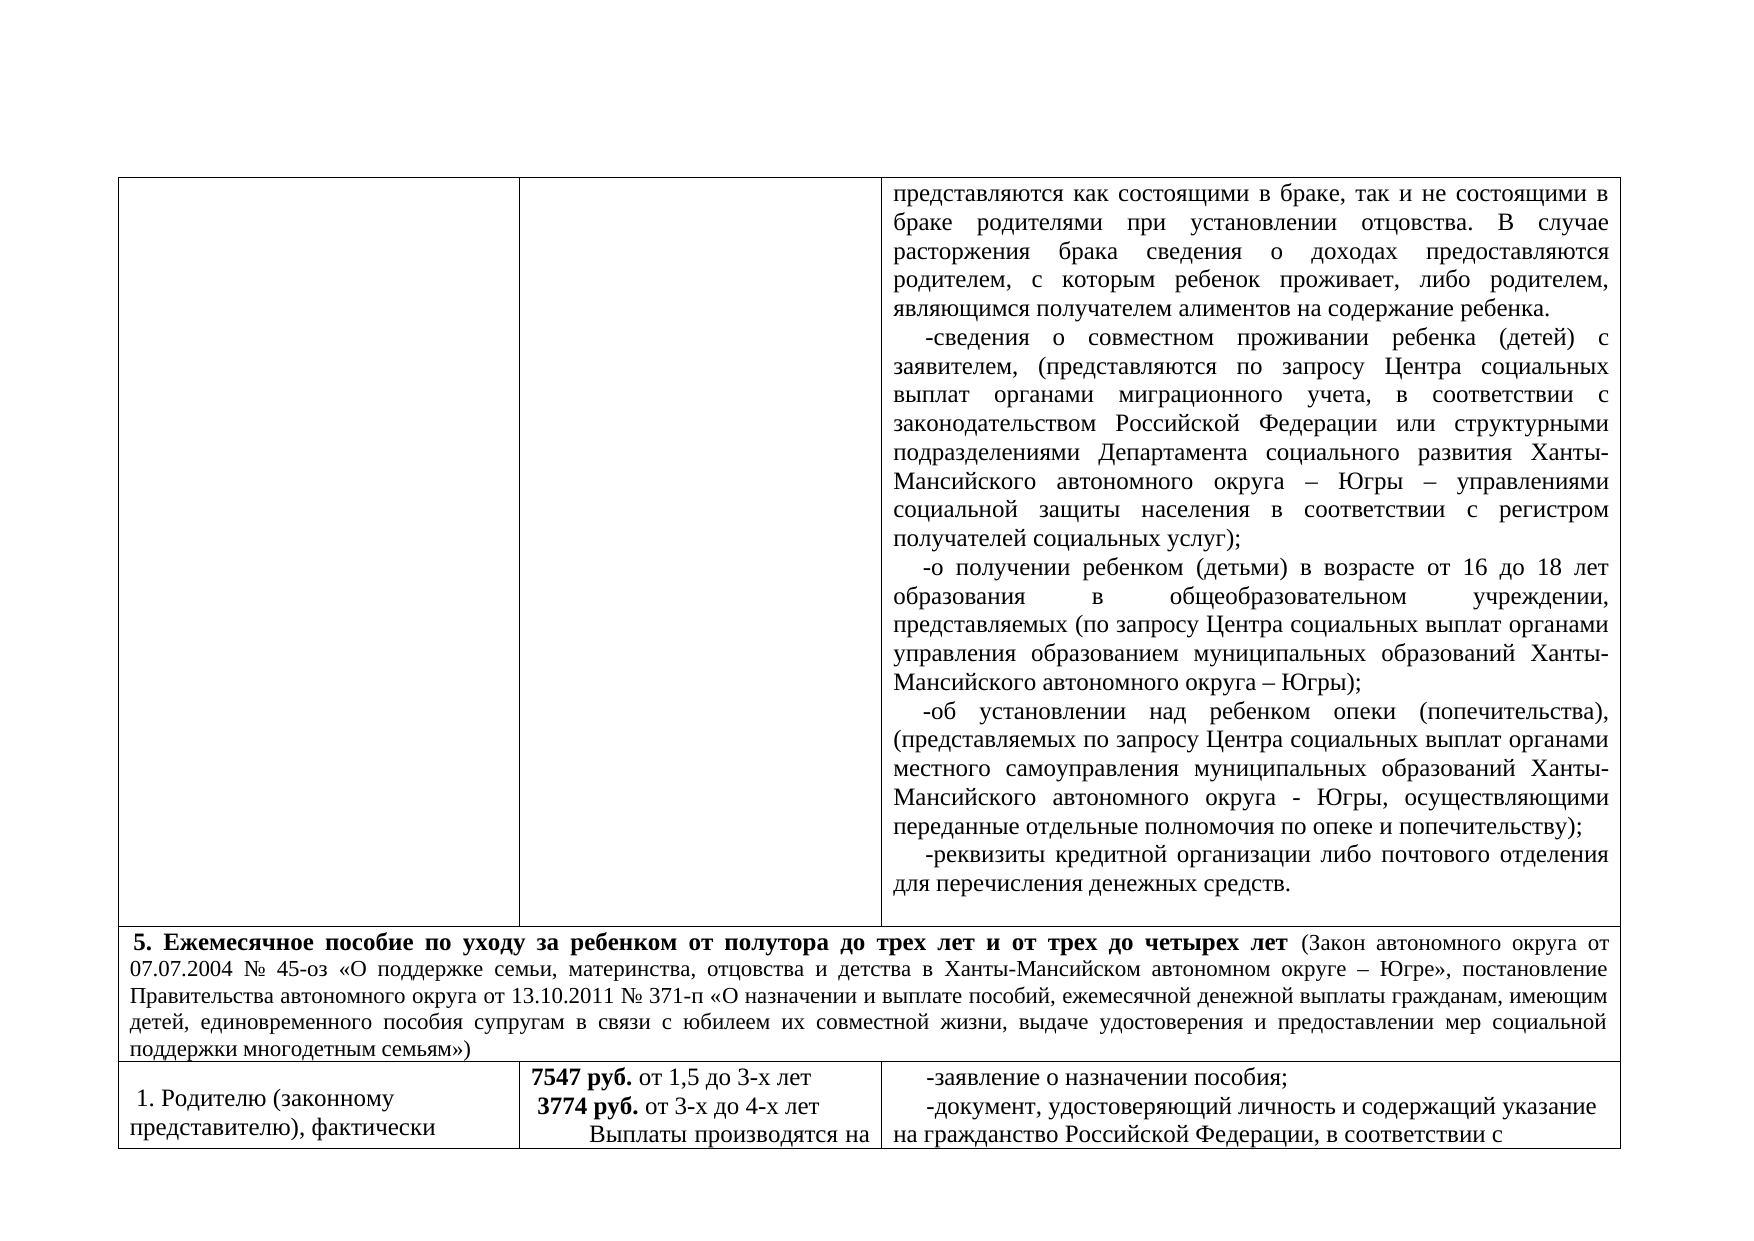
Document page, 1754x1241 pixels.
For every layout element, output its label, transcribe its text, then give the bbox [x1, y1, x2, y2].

table_cell 5. Ежемесячное пособие по уходу за ребенком от полутора до трех лет и от трех до четырех лет (Закон автономного округа от 07.07.2004 № 45-оз «О поддержке семьи, материнства, отцовства и детства в Ханты-Мансийском автономном округе – Югре», постановление Правительства автономного округа от 13.10.2011 № 371-п «О назначении и выплате пособий, ежемесячной денежной выплаты гражданам, имеющим детей, единовременного пособия супругам в связи с юбилеем их совместной жизни, выдаче удостоверения и предоставлении мер социальной поддержки многодетным семьям») [119, 927, 1620, 1061]
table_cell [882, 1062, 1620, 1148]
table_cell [119, 178, 519, 926]
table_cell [520, 1062, 881, 1148]
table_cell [520, 178, 881, 926]
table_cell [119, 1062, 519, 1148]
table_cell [882, 178, 1620, 926]
